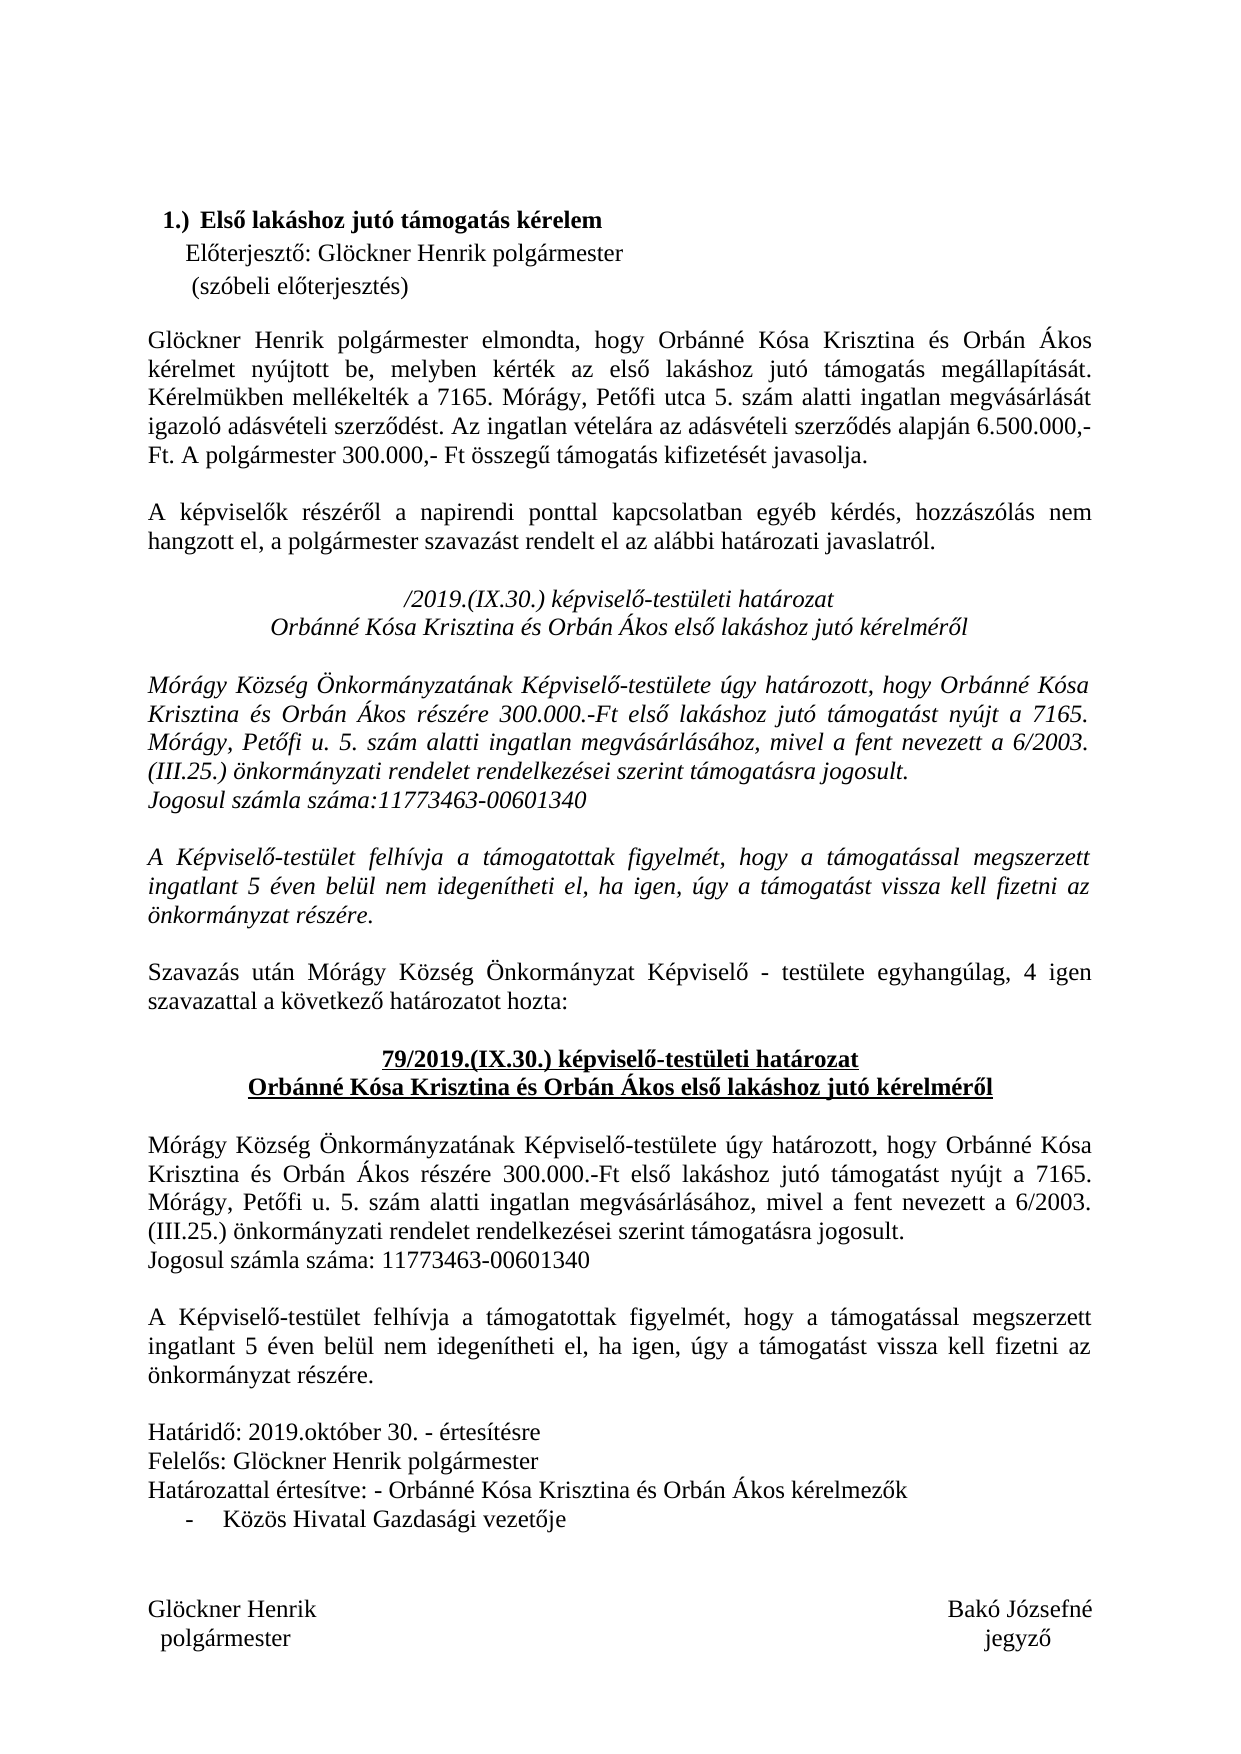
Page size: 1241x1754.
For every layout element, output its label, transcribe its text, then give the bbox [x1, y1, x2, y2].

text 79/2019.(IX.30.) képviselő-testületi határozat [148, 1044, 1093, 1072]
list Első lakáshoz jutó támogatás kérelem [162, 205, 1093, 234]
list Közös Hivatal Gazdasági vezetője [185, 1504, 1093, 1532]
text Mórágy Község Önkormányzatának Képviselő-testülete úgy határozott, hogy Orbánné Kósa Krisztina és Orbán Ákos részére 300.000.-Ft első lakáshoz jutó támogatást nyújt a 7165. Mórágy, Petőfi u. 5. szám alatti ingatlan megvásárlásához, mivel a fent nevezett a 6/2003.(III.25.) önkormányzati rendelet rendelkezései szerint támogatásra jogosult. [148, 1130, 1093, 1245]
text Glöckner Henrik polgármester elmondta, hogy Orbánné Kósa Krisztina és Orbán Ákos kérelmet nyújtott be, melyben kérték az első lakáshoz jutó támogatás megállapítását. Kérelmükben mellékelték a 7165. Mórágy, Petőfi utca 5. szám alatti ingatlan megvásárlását igazoló adásvételi szerződést. Az ingatlan vételára az adásvételi szerződés alapján 6.500.000,- Ft. A polgármester 300.000,- Ft összegű támogatás kifizetését javasolja. [148, 325, 1093, 469]
text A képviselők részéről a napirendi ponttal kapcsolatban egyéb kérdés, hozzászólás nem hangzott el, a polgármester szavazást rendelt el az alábbi határozati javaslatról. [148, 497, 1093, 555]
text Jogosul számla száma: 11773463-00601340 [148, 1245, 1093, 1274]
text Felelős: Glöckner Henrik polgármester [148, 1446, 1093, 1475]
text Szavazás után Mórágy Község Önkormányzat Képviselő - testülete egyhangúlag, 4 igen szavazattal a következő határozatot hozta: [148, 957, 1093, 1015]
text Orbánné Kósa Krisztina és Orbán Ákos első lakáshoz jutó kérelméről [148, 612, 1093, 641]
text Orbánné Kósa Krisztina és Orbán Ákos első lakáshoz jutó kérelméről [148, 1072, 1093, 1101]
text Jogosul számla száma:11773463-00601340 [148, 785, 1093, 814]
text Határozattal értesítve: - Orbánné Kósa Krisztina és Orbán Ákos kérelmezők [148, 1475, 1093, 1504]
text Határidő: 2019.október 30. - értesítésre [148, 1417, 1093, 1446]
text Mórágy Község Önkormányzatának Képviselő-testülete úgy határozott, hogy Orbánné Kósa Krisztina és Orbán Ákos részére 300.000.-Ft első lakáshoz jutó támogatást nyújt a 7165. Mórágy, Petőfi u. 5. szám alatti ingatlan megvásárlásához, mivel a fent nevezett a 6/2003.(III.25.) önkormányzati rendelet rendelkezései szerint támogatásra jogosult. [148, 670, 1093, 785]
list Előterjesztő: Glöckner Henrik polgármester [185, 238, 1093, 267]
text A Képviselő-testület felhívja a támogatottak figyelmét, hogy a támogatással megszerzett ingatlant 5 éven belül nem idegenítheti el, ha igen, úgy a támogatást vissza kell fizetni az önkormányzat részére. [148, 842, 1093, 929]
text /2019.(IX.30.) képviselő-testületi határozat [148, 584, 1093, 612]
list (szóbeli előterjesztés) [185, 271, 1093, 300]
text A Képviselő-testület felhívja a támogatottak figyelmét, hogy a támogatással megszerzett ingatlant 5 éven belül nem idegenítheti el, ha igen, úgy a támogatást vissza kell fizetni az önkormányzat részére. [148, 1302, 1093, 1389]
